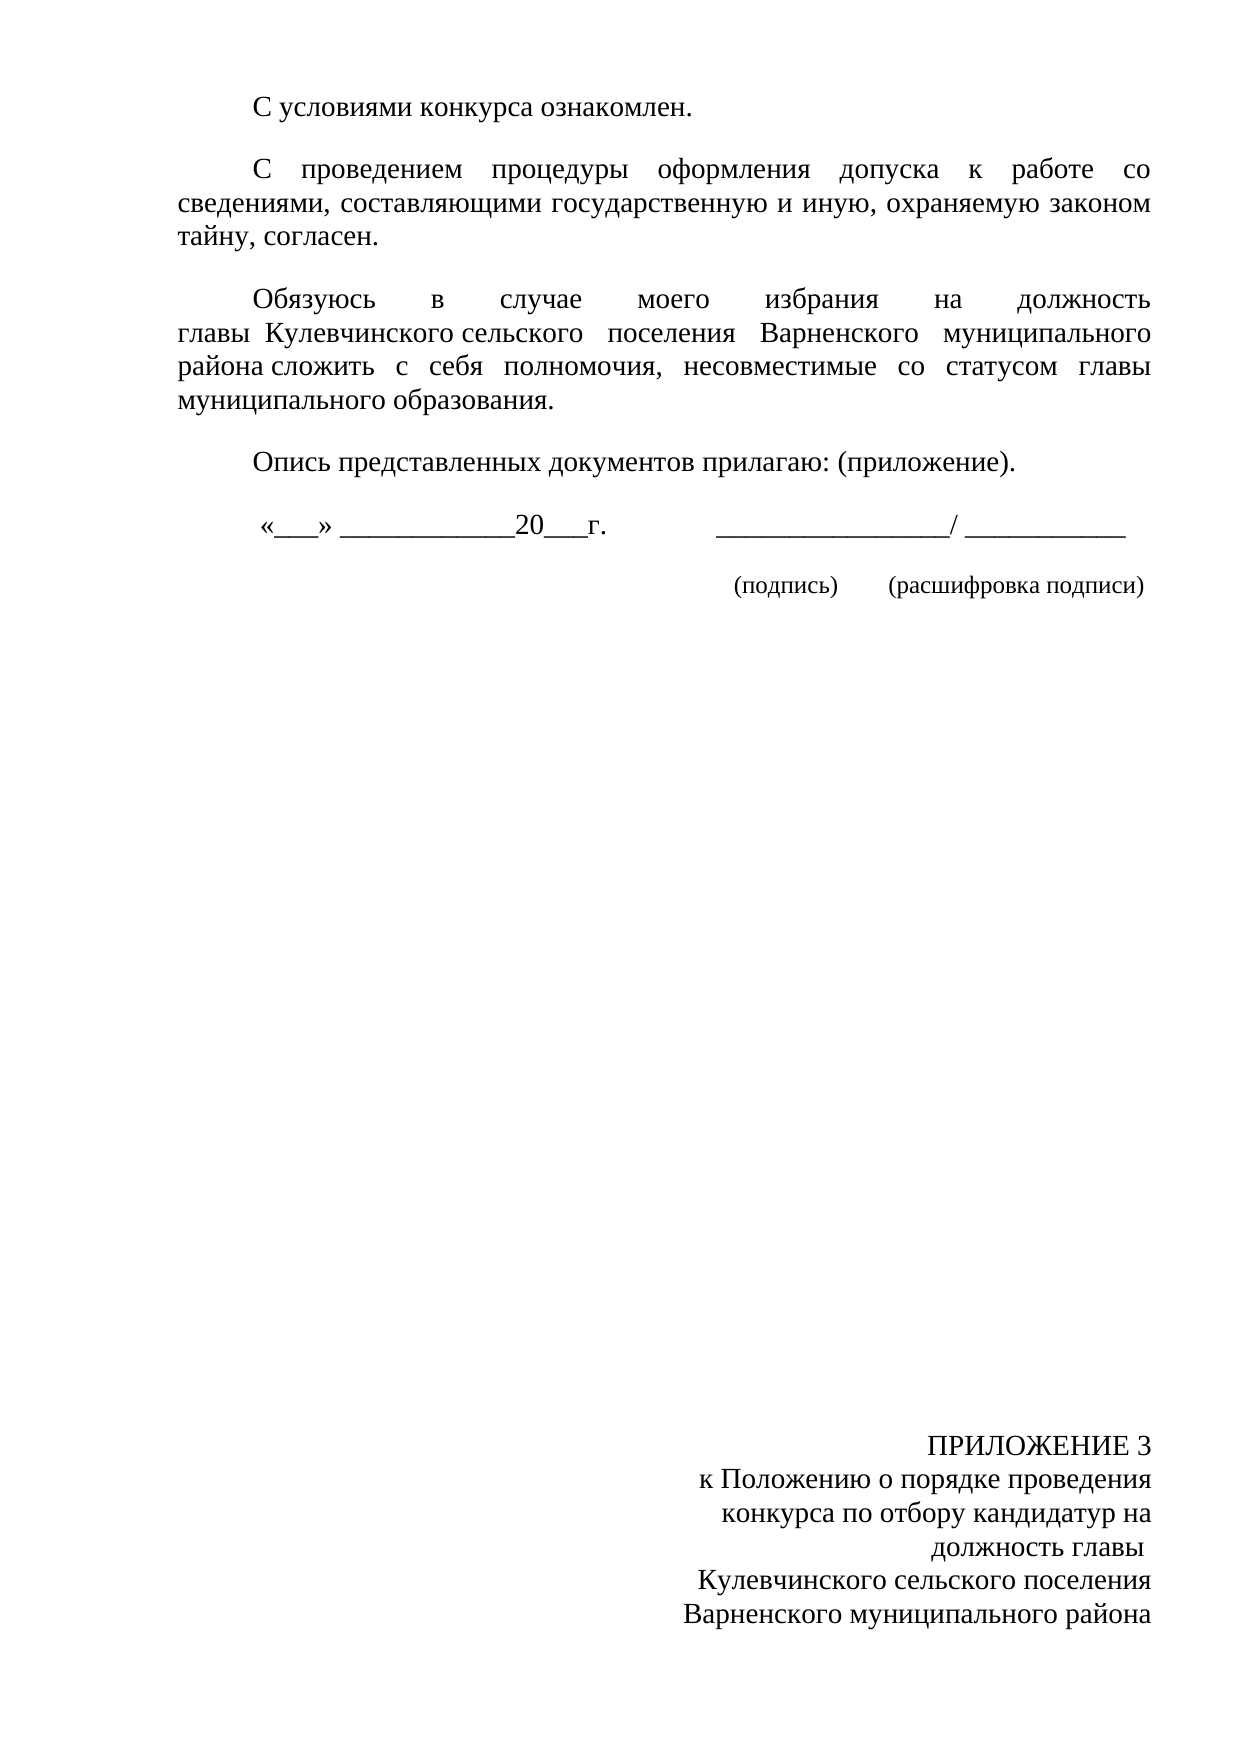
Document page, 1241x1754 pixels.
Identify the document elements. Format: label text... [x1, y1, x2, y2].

text к Положению о порядке проведения [177, 1462, 1152, 1495]
text Обязуюсь в случае моего избрания на должность главы Кулевчинского сельского поселения Варненского муниципального района сложить с себя полномочия, несовместимые со статусом главы муниципального образования. [177, 281, 1152, 415]
text (подпись) (расшифровка подписи) [177, 570, 1152, 599]
text ПРИЛОЖЕНИЕ 3 [177, 1428, 1152, 1462]
text Кулевчинского сельского поселения [177, 1562, 1152, 1596]
text конкурса по отбору кандидатур на [177, 1495, 1152, 1529]
text Опись представленных документов прилагаю: (приложение). [177, 444, 1152, 478]
text С проведением процедуры оформления допуска к работе со сведениями, составляющими государственную и иную, охраняемую законом тайну, согласен. [177, 151, 1152, 252]
text С условиями конкурса ознакомлен. [177, 89, 1152, 122]
text должность главы [177, 1529, 1152, 1562]
text Варненского муниципального района [177, 1596, 1152, 1629]
text «___» ____________20___г. ________________/ ___________ [177, 507, 1152, 541]
